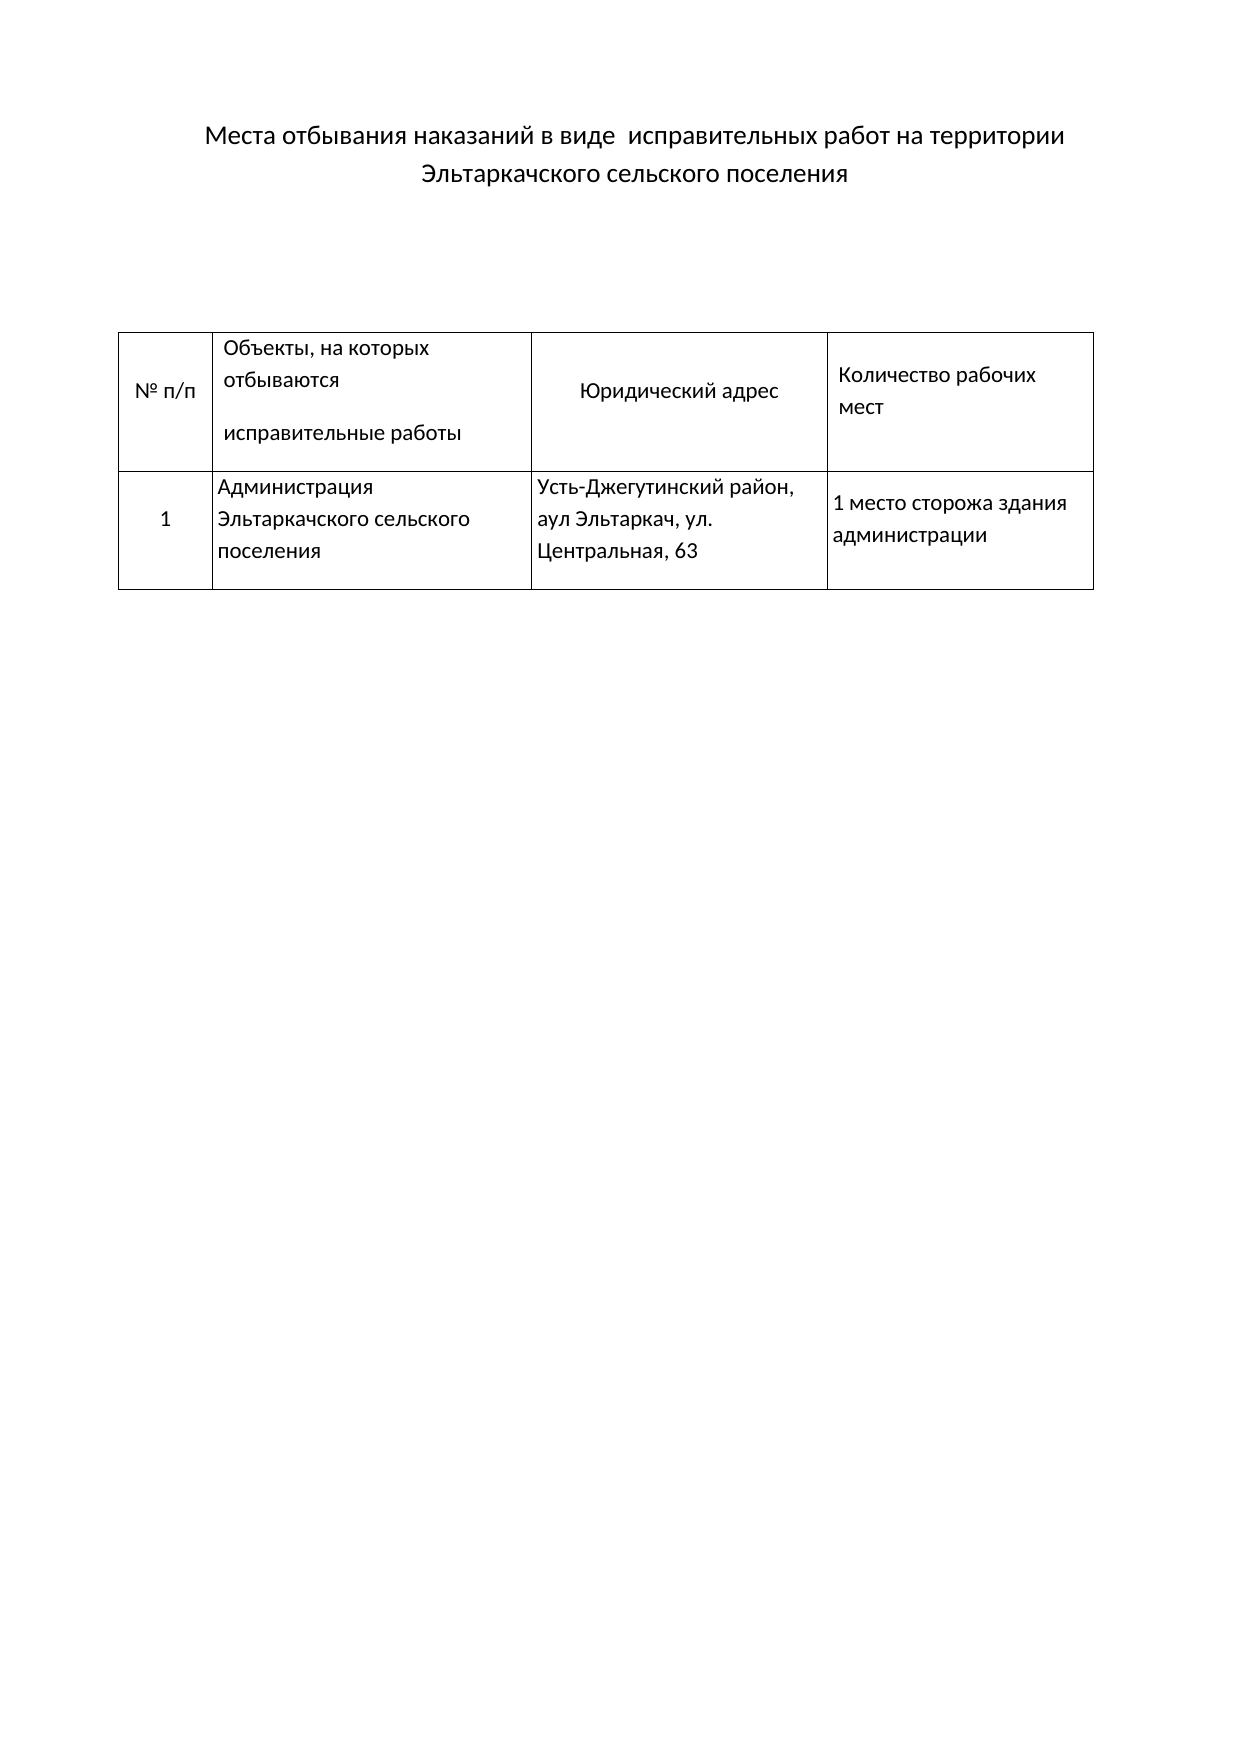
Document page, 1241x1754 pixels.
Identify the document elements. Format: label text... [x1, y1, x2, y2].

table_cell 1 место сторожа здания администрации [828, 472, 1093, 589]
table_cell Администрация Эльтаркачского сельского поселения [213, 472, 531, 589]
table_header Объекты, на которых отбываются исправительные работы [213, 333, 531, 471]
table_cell 1 [119, 472, 212, 589]
table_header Юридический адрес [532, 333, 827, 471]
table_header Количество рабочих мест [828, 333, 1093, 471]
table_cell Усть-Джегутинский район, аул Эльтаркач, ул. Центральная, 63 [532, 472, 827, 589]
table_header № п/п [119, 333, 212, 471]
text Места отбывания наказаний в виде исправительных работ на территории Эльтаркачского сельского поселения [118, 118, 1152, 189]
